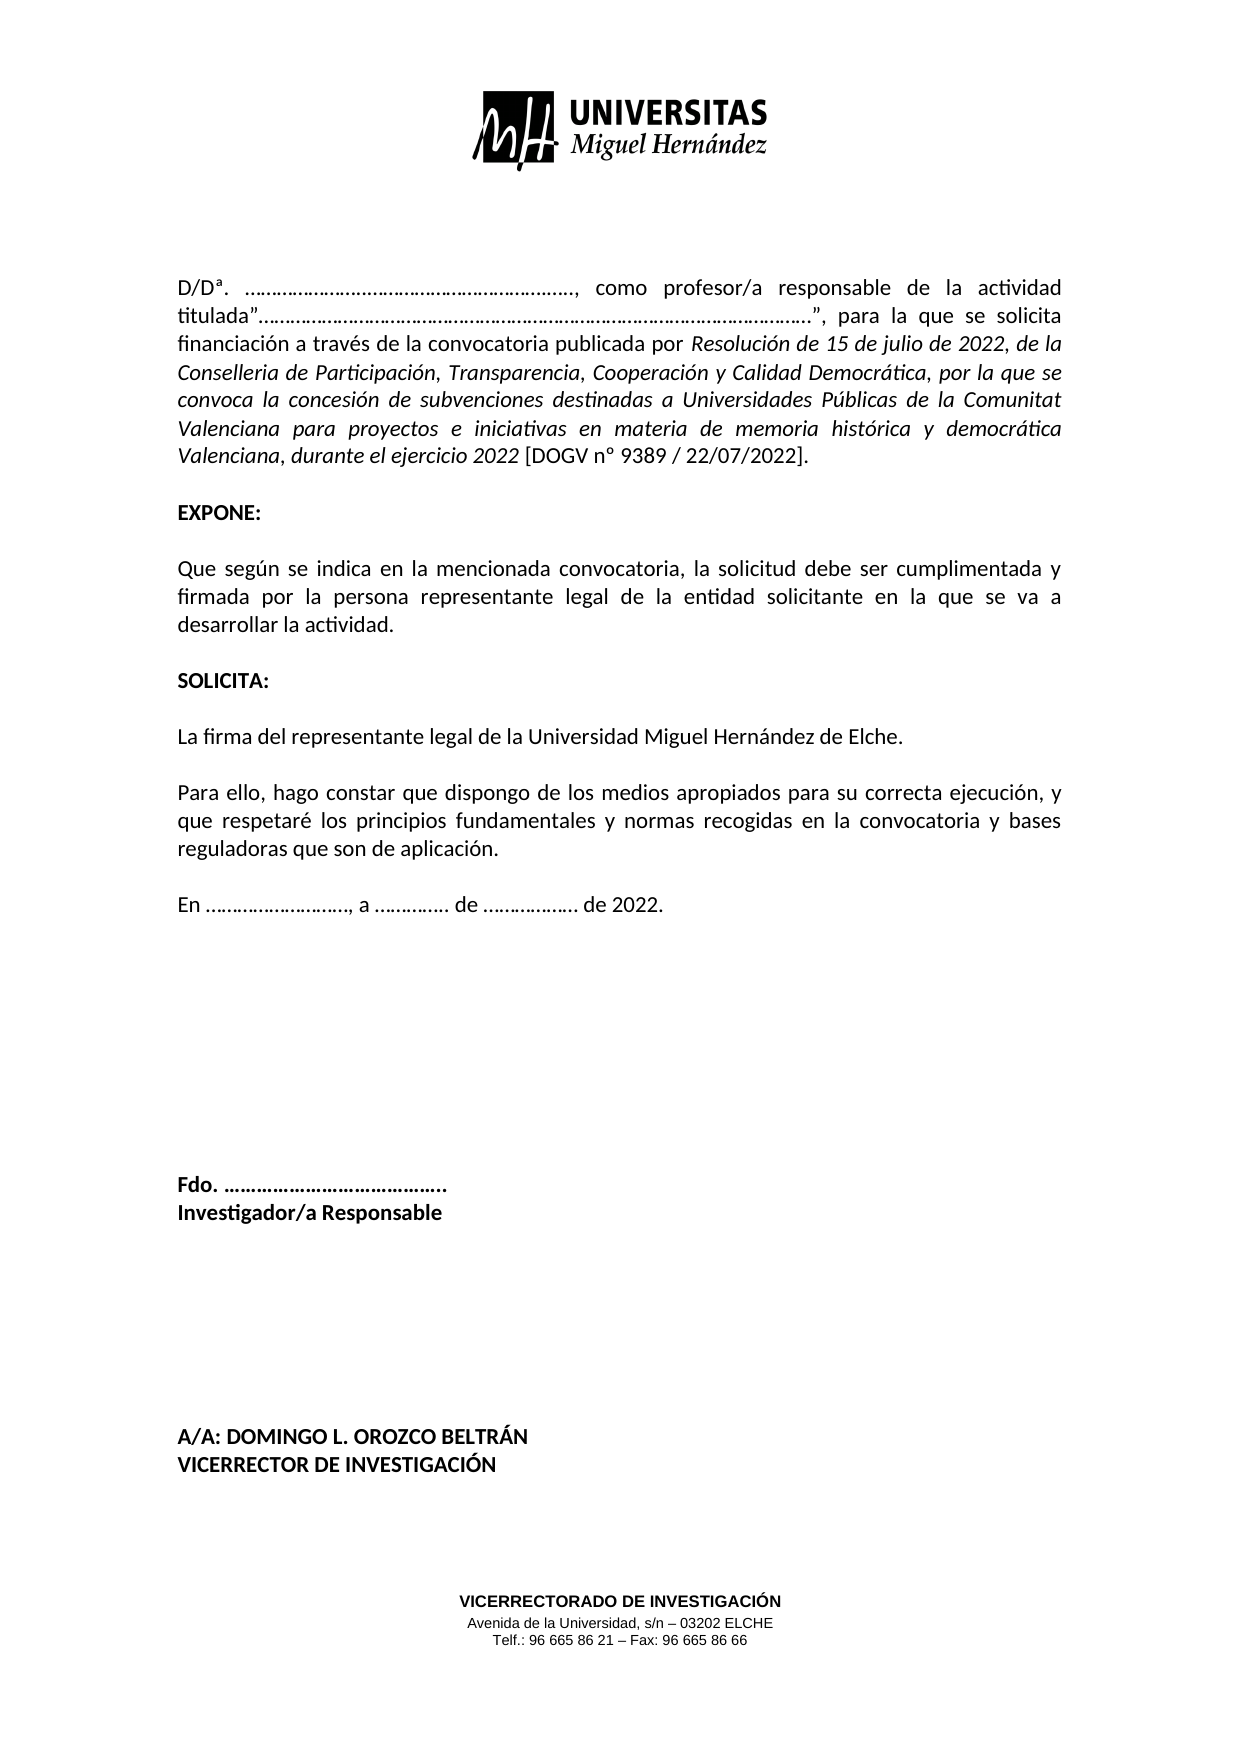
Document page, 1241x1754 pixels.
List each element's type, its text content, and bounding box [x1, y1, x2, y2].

text Para ello, hago constar que dispongo de los medios apropiados para su correcta ejecución, y que respetaré los principios fundamentales y normas recogidas en la convocatoria y bases reguladoras que son de aplicación. [177, 778, 1063, 862]
text A/A: DOMINGO L. OROZCO BELTRÁN [177, 1422, 1063, 1450]
subtitle Investigador/a Responsable [177, 1198, 1063, 1226]
text SOLICITA: [177, 666, 1063, 694]
text Que según se indica en la mencionada convocatoria, la solicitud debe ser cumplimentada y firmada por la persona representante legal de la entidad solicitante en la que se va a desarrollar la actividad. [177, 554, 1063, 638]
subtitle Fdo. ………………………………….. [177, 1170, 1063, 1198]
text D/Dª. …………………..…………………………….….., como profesor/a responsable de la actividad titulada”……………………………………………………………………………………………”, para la que se solicita financiación a través de la convocatoria publicada por Resolución de 15 de julio de 2022, de la Conselleria de Participación, Transparencia, Cooperación y Calidad Democrática, por la que se convoca la concesión de subvenciones destinadas a Universidades Públicas de la Comunitat Valenciana para proyectos e iniciativas en materia de memoria histórica y democrática Valenciana, durante el ejercicio 2022 [DOGV nº 9389 / 22/07/2022]. [177, 273, 1063, 470]
text La firma del representante legal de la Universidad Miguel Hernández de Elche. [177, 722, 1063, 750]
text En ………………………, a ………….. de ……………… de 2022. [177, 890, 1063, 918]
picture [450, 71, 792, 185]
text EXPONE: [177, 498, 1063, 526]
text VICERRECTOR DE INVESTIGACIÓN [177, 1450, 1063, 1478]
